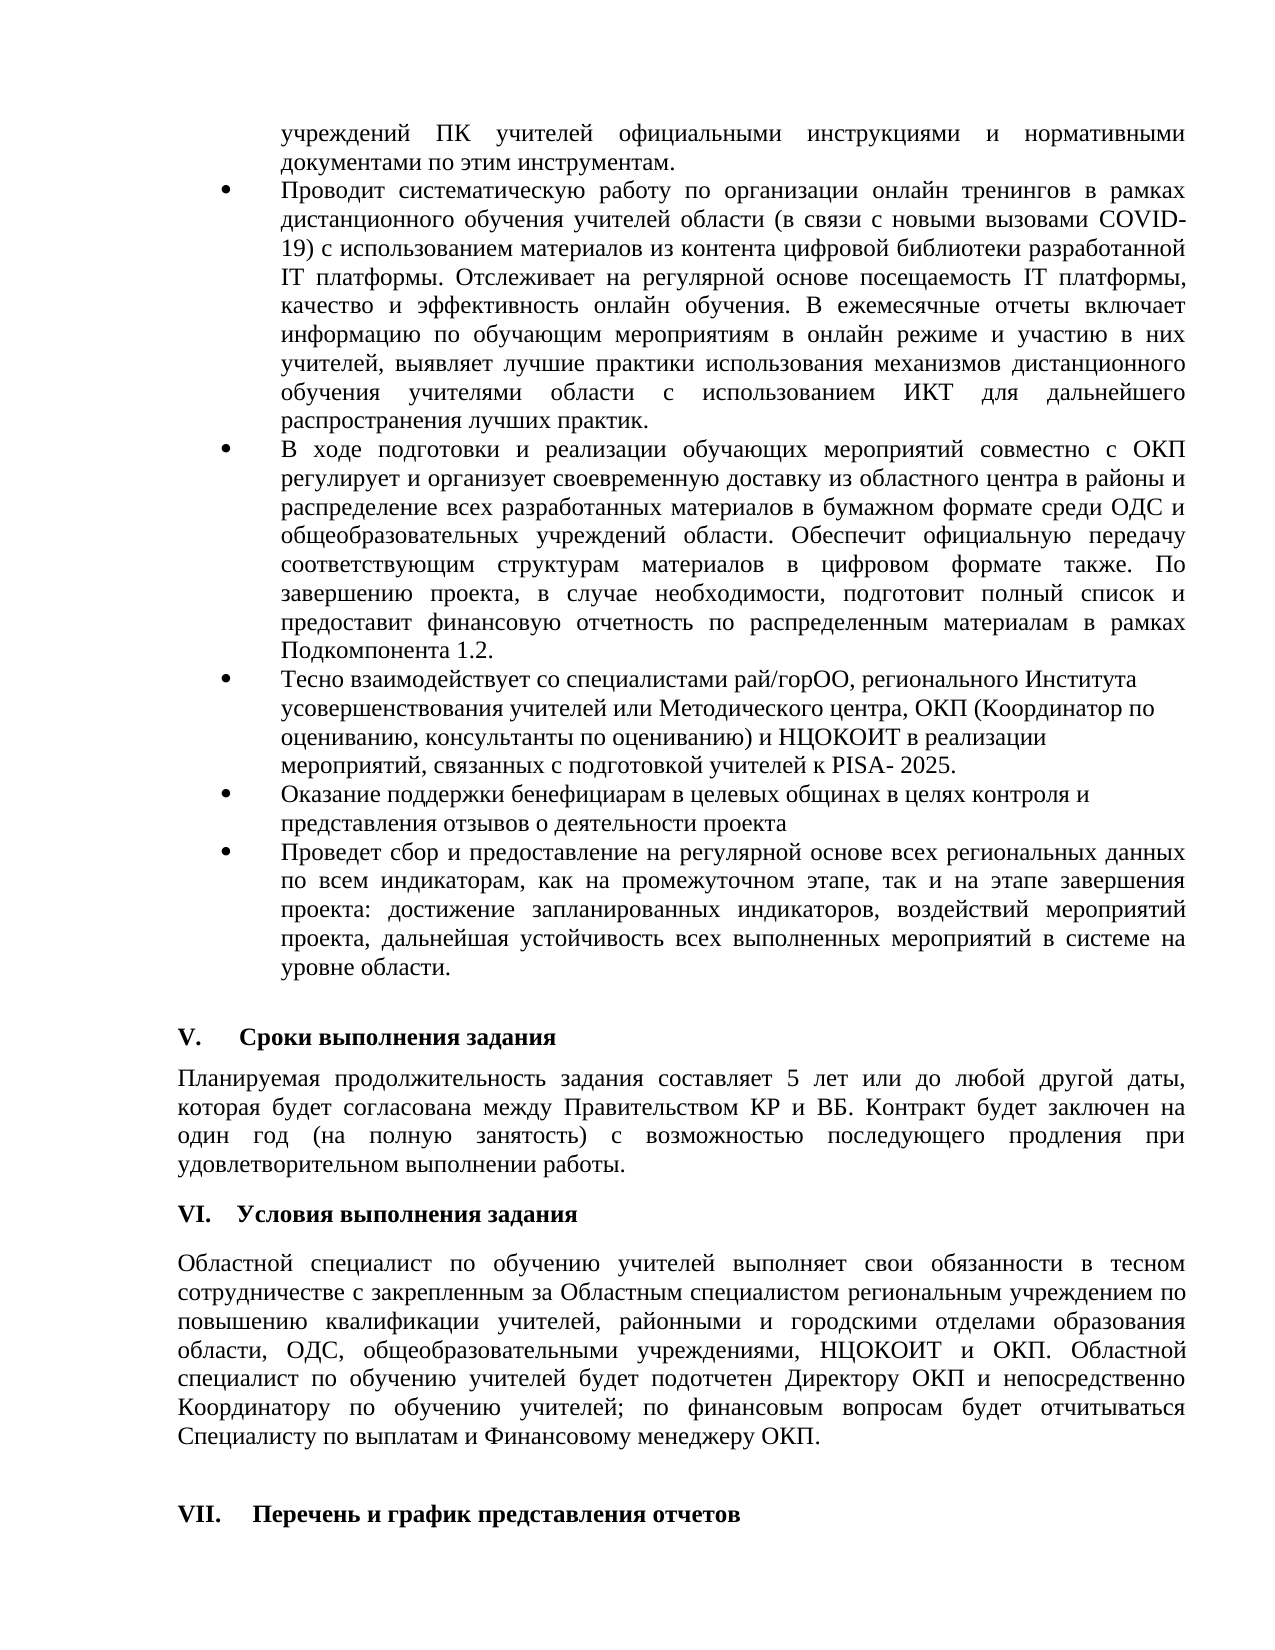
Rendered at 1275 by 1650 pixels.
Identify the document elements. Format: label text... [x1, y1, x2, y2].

list Оказание поддержки бенефициарам в целевых общинах в целях контроля и представления отзывов о деятельности проекта [222, 779, 1186, 837]
list Тесно взаимодействует со специалистами рай/горОО, регионального Института усовершенствования учителей или Методического центра, ОКП (Координатор по оцениванию, консультанты по оцениванию) и НЦОКОИТ в реализации мероприятий, связанных с подготовкой учителей к PISA- 2025. [222, 664, 1186, 779]
text VII. Перечень и график представления отчетов [177, 1499, 1186, 1528]
text V. Сроки выполнения задания [177, 1022, 1186, 1051]
text VI. Условия выполнения задания [177, 1199, 1186, 1228]
text Планируемая продолжительность задания составляет 5 лет или до любой другой даты, которая будет согласована между Правительством КР и ВБ. Контракт будет заключен на один год (на полную занятость) с возможностью последующего продления при удовлетворительном выполнении работы. [177, 1063, 1186, 1178]
list Проведет сбор и предоставление на регулярной основе всех региональных данных по всем индикаторам, как на промежуточном этапе, так и на этапе завершения проекта: достижение запланированных индикаторов, воздействий мероприятий проекта, дальнейшая устойчивость всех выполненных мероприятий в системе на уровне области. [222, 837, 1186, 981]
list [222, 118, 1186, 176]
list Проводит систематическую работу по организации онлайн тренингов в рамках дистанционного обучения учителей области (в связи с новыми вызовами COVID-19) с использованием материалов из контента цифровой библиотеки разработанной IT платформы. Отслеживает на регулярной основе посещаемость IT платформы, качество и эффективность онлайн обучения. В ежемесячные отчеты включает информацию по обучающим мероприятиям в онлайн режиме и участию в них учителей, выявляет лучшие практики использования механизмов дистанционного обучения учителями области с использованием ИКТ для дальнейшего распространения лучших практик. [222, 176, 1186, 434]
text Областной специалист по обучению учителей выполняет свои обязанности в тесном сотрудничестве с закрепленным за Областным специалистом региональным учреждением по повышению квалификации учителей, районными и городскими отделами образования области, ОДС, общеобразовательными учреждениями, НЦОКОИТ и ОКП. Областной специалист по обучению учителей будет подотчетен Директору ОКП и непосредственно Координатору по обучению учителей; по финансовым вопросам будет отчитываться Специалисту по выплатам и Финансовому менеджеру ОКП. [177, 1248, 1186, 1450]
list В ходе подготовки и реализации обучающих мероприятий совместно с ОКП регулирует и организует своевременную доставку из областного центра в районы и распределение всех разработанных материалов в бумажном формате среди ОДС и общеобразовательных учреждений области. Обеспечит официальную передачу соответствующим структурам материалов в цифровом формате также. По завершению проекта, в случае необходимости, подготовит полный список и предоставит финансовую отчетность по распределенным материалам в рамках Подкомпонента 1.2. [222, 434, 1186, 664]
